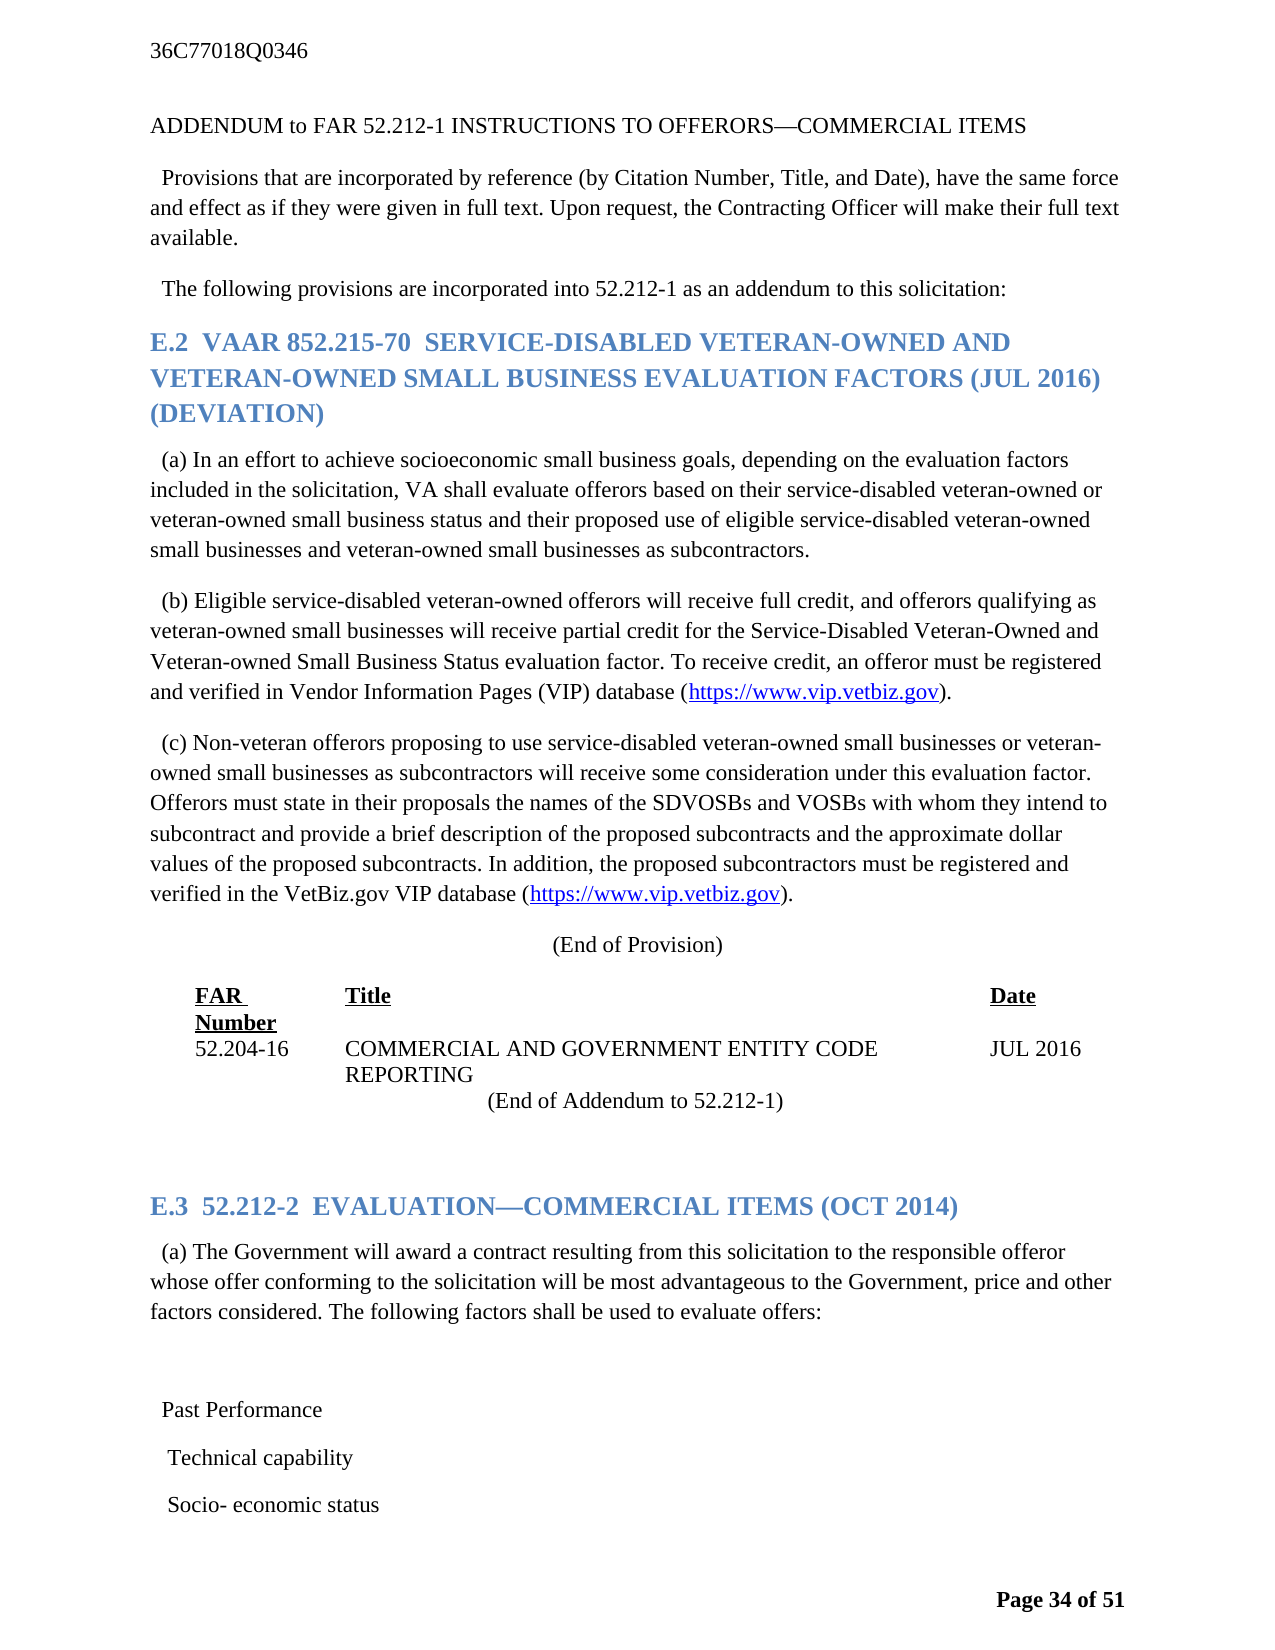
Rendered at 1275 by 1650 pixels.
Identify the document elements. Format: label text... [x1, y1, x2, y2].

text ADDENDUM to FAR 52.212-1 INSTRUCTIONS TO OFFERORS—COMMERCIAL ITEMS [150, 112, 1125, 139]
text (a) The Government will award a contract resulting from this solicitation to the responsible offeror whose offer conforming to the solicitation will be most advantageous to the Government, price and other factors considered. The following factors shall be used to evaluate offers: [150, 1238, 1125, 1325]
text (b) Eligible service-disabled veteran-owned offerors will receive full credit, and offerors qualifying as veteran-owned small businesses will receive partial credit for the Service-Disabled Veteran-Owned and Veteran-owned Small Business Status evaluation factor. To receive credit, an offeror must be registered and verified in Vendor Information Pages (VIP) database (https://www.vip.vetbiz.gov). [150, 587, 1125, 704]
subtitle E.3 52.212-2 EVALUATION—COMMERCIAL ITEMS (OCT 2014) [150, 1190, 1125, 1221]
text (c) Non-veteran offerors proposing to use service-disabled veteran-owned small businesses or veteran-owned small businesses as subcontractors will receive some consideration under this evaluation factor. Offerors must state in their proposals the names of the SDVOSBs and VOSBs with whom they intend to subcontract and provide a brief description of the proposed subcontracts and the approximate dollar values of the proposed subcontracts. In addition, the proposed subcontractors must be registered and verified in the VetBiz.gov VIP database (https://www.vip.vetbiz.gov). [150, 729, 1125, 906]
table_cell 52.204-16 [184, 1035, 334, 1088]
text Technical capability [150, 1444, 1125, 1470]
table_cell JUL 2016 [979, 1035, 1129, 1088]
table_header Title [334, 982, 979, 1035]
table_header FAR Number [184, 982, 334, 1035]
text Provisions that are incorporated by reference (by Citation Number, Title, and Date), have the same force and effect as if they were given in full text. Upon request, the Contracting Officer will make their full text available. [150, 163, 1125, 250]
text The following provisions are incorporated into 52.212-1 as an addendum to this solicitation: [150, 275, 1125, 301]
subtitle E.2 VAAR 852.215-70 SERVICE-DISABLED VETERAN-OWNED AND VETERAN-OWNED SMALL BUSINESS EVALUATION FACTORS (JUL 2016)(DEVIATION) [150, 326, 1125, 429]
text (End of Provision) [150, 931, 1125, 957]
table_header Date [979, 982, 1129, 1035]
text (a) In an effort to achieve socioeconomic small business goals, depending on the evaluation factors included in the solicitation, VA shall evaluate offerors based on their service-disabled veteran-owned or veteran-owned small business status and their proposed use of eligible service-disabled veteran-owned small businesses and veteran-owned small businesses as subcontractors. [150, 446, 1125, 563]
text (End of Addendum to 52.212-1) [150, 1088, 1125, 1114]
text Past Performance [150, 1397, 1125, 1423]
text Socio- economic status [150, 1491, 1125, 1517]
table_cell COMMERCIAL AND GOVERNMENT ENTITY CODE REPORTING [334, 1035, 979, 1088]
